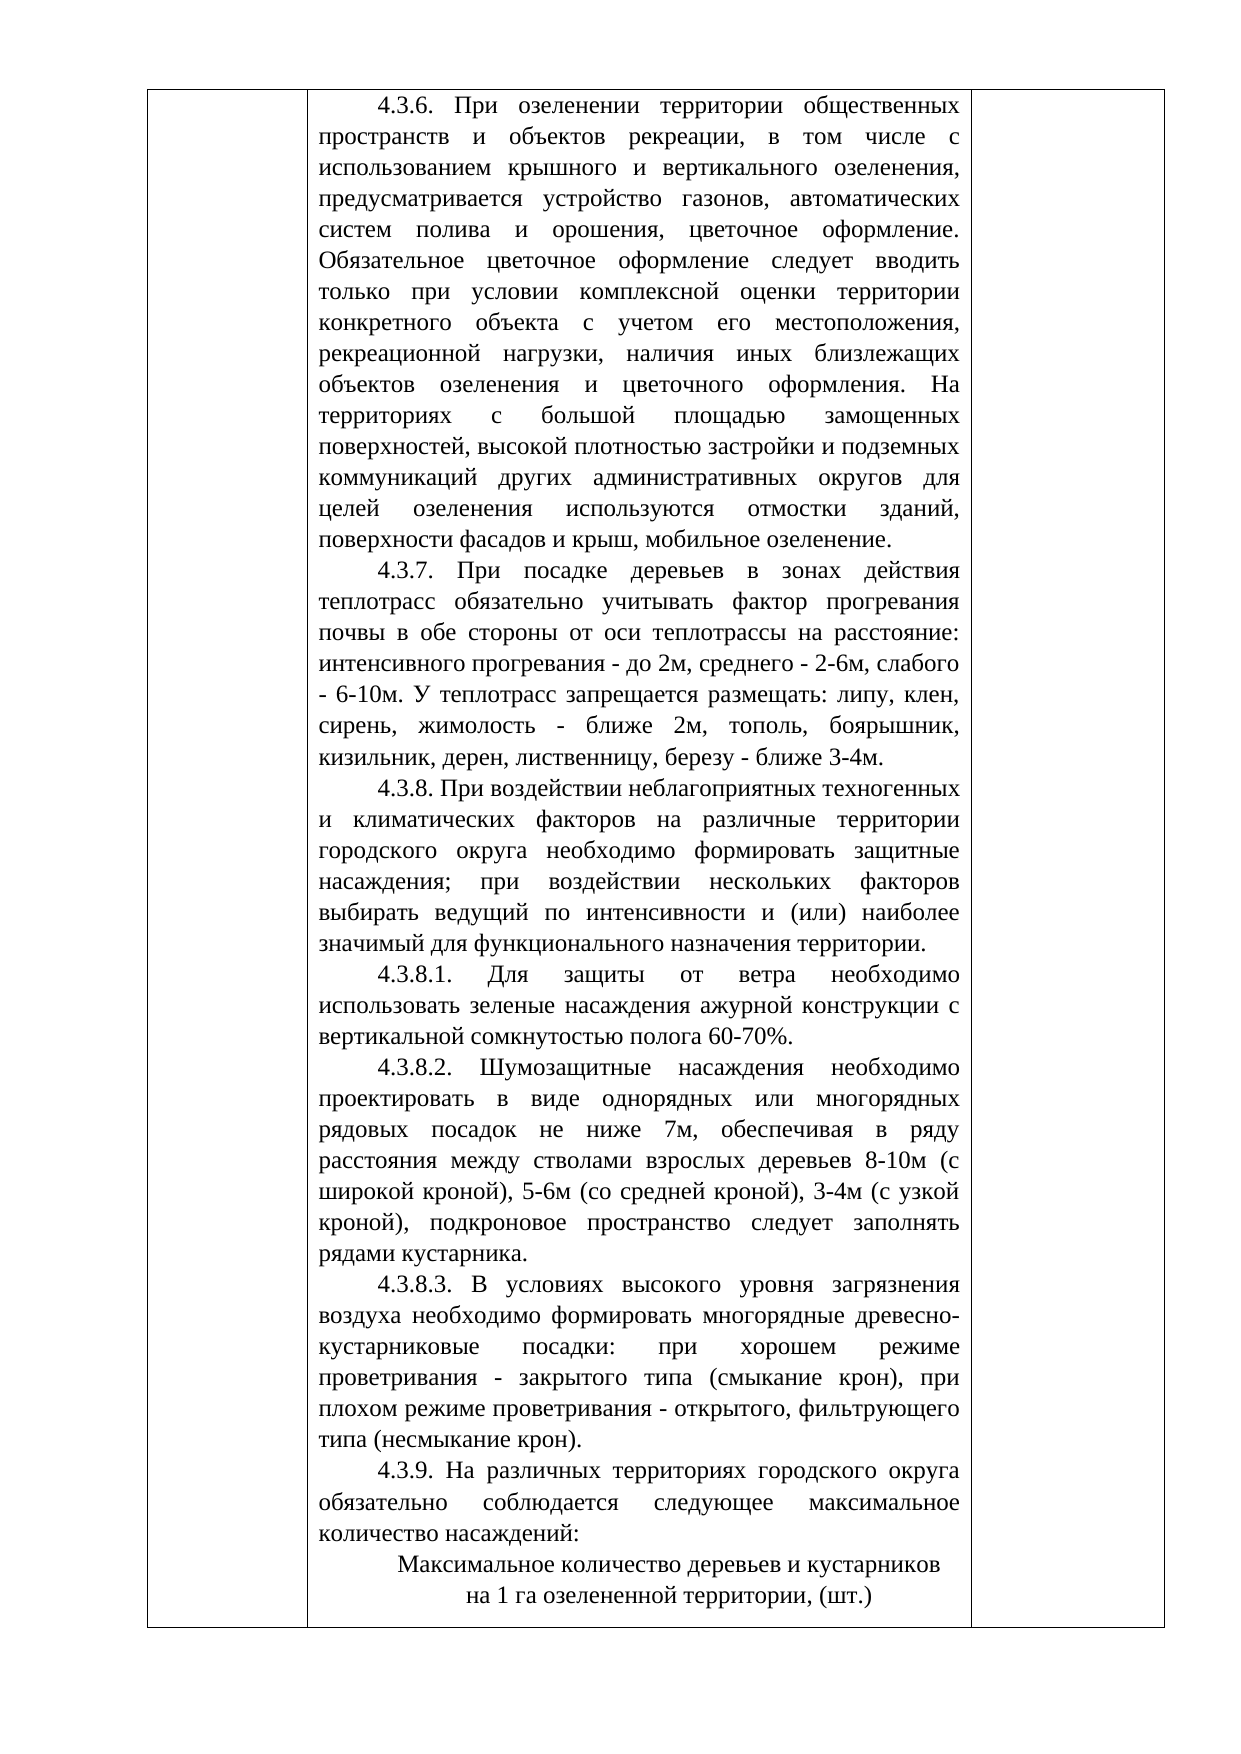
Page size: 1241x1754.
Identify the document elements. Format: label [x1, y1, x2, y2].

table_cell [972, 90, 1164, 1627]
table_cell [148, 90, 307, 1627]
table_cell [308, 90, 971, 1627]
